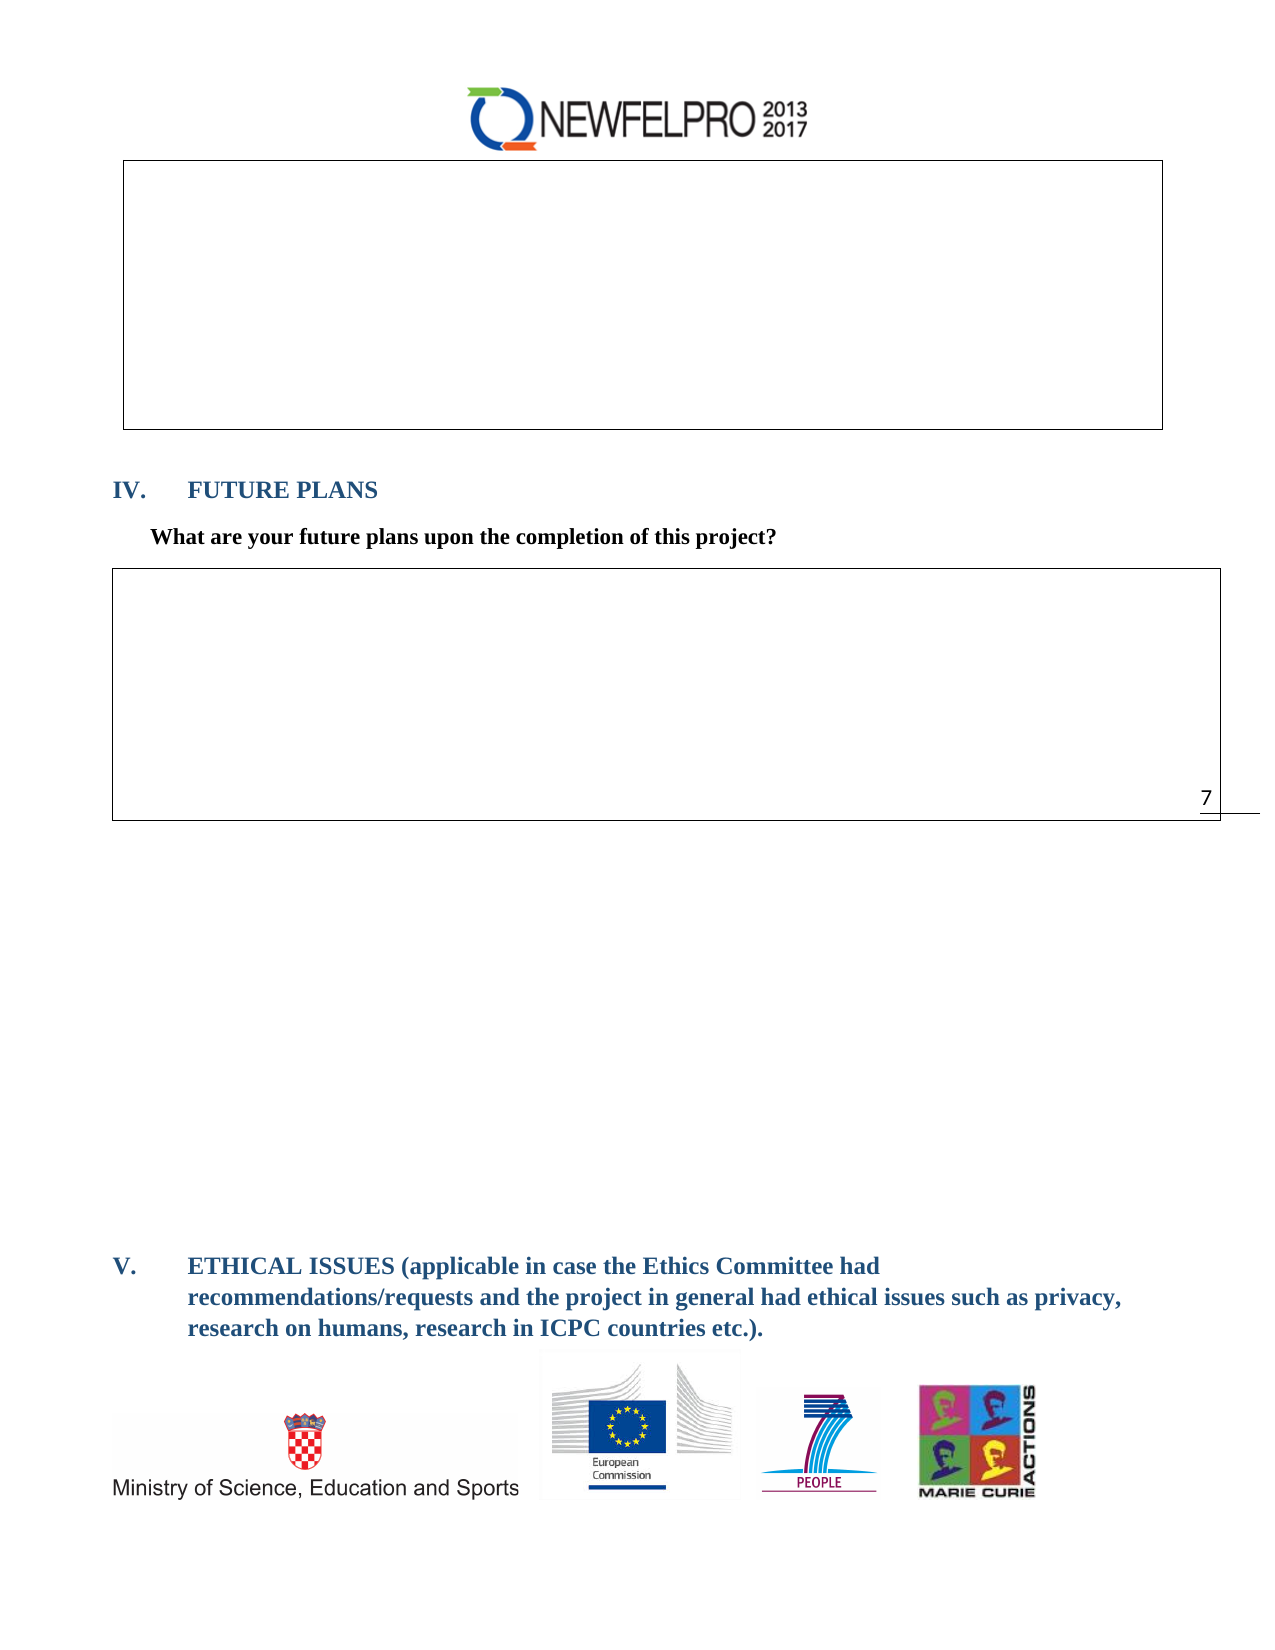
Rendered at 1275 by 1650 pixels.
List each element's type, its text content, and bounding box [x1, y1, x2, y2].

table_header [124, 161, 1162, 429]
picture [539, 1349, 741, 1500]
text What are your future plans upon the completion of this project? [150, 523, 1163, 549]
picture [452, 73, 823, 160]
picture [756, 1387, 882, 1500]
picture [112, 1413, 519, 1500]
picture [917, 1384, 1038, 1500]
table_header [113, 569, 1220, 820]
list ETHICAL ISSUES (applicable in case the Ethics Committee had recommendations/requests and the project in general had ethical issues such as privacy, research on humans, research in ICPC countries etc.). [112, 1251, 1163, 1342]
list FUTURE PLANS [112, 475, 1163, 504]
